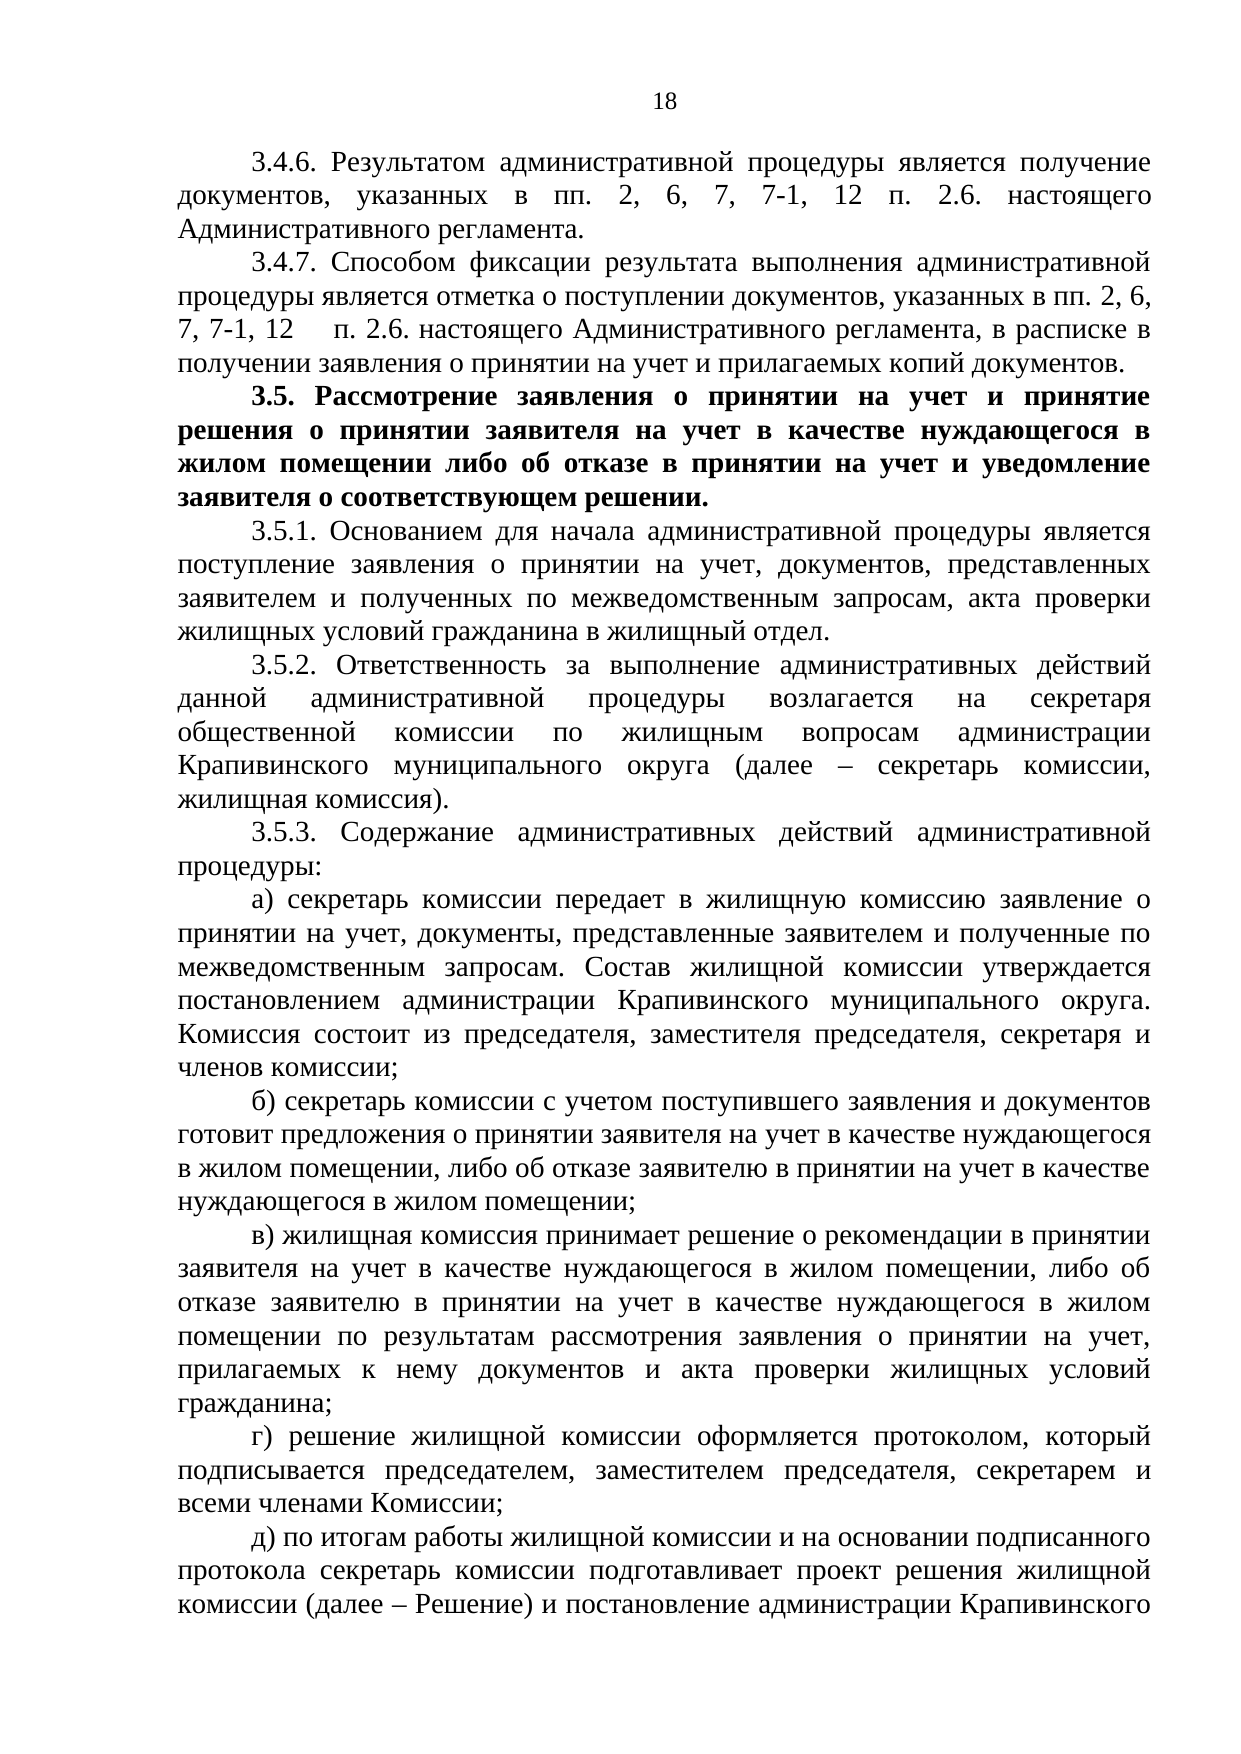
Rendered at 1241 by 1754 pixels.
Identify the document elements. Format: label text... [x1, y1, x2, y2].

text 3.5.3. Содержание административных действий административной процедуры: [177, 814, 1152, 882]
text в) жилищная комиссия принимает решение о рекомендации в принятии заявителя на учет в качестве нуждающегося в жилом помещении, либо об отказе заявителю в принятии на учет в качестве нуждающегося в жилом помещении по результатам рассмотрения заявления о принятии на учет, прилагаемых к нему документов и акта проверки жилищных условий гражданина; [177, 1217, 1152, 1418]
text 3.4.7. Способом фиксации результата выполнения административной процедуры является отметка о поступлении документов, указанных в пп. 2, 6, 7, 7-1, 12 п. 2.6. настоящего Административного регламента, в расписке в получении заявления о принятии на учет и прилагаемых копий документов. [177, 244, 1152, 378]
text б) секретарь комиссии с учетом поступившего заявления и документов готовит предложения о принятии заявителя на учет в качестве нуждающегося в жилом помещении, либо об отказе заявителю в принятии на учет в качестве нуждающегося в жилом помещении; [177, 1083, 1152, 1217]
text 3.5. Рассмотрение заявления о принятии на учет и принятие решения о принятии заявителя на учет в качестве нуждающегося в жилом помещении либо об отказе в принятии на учет и уведомление заявителя о соответствующем решении. [177, 378, 1152, 513]
text 3.5.1. Основанием для начала административной процедуры является поступление заявления о принятии на учет, документов, представленных заявителем и полученных по межведомственным запросам, акта проверки жилищных условий гражданина в жилищный отдел. [177, 513, 1152, 647]
text 3.4.6. Результатом административной процедуры является получение документов, указанных в пп. 2, 6, 7, 7-1, 12 п. 2.6. настоящего Административного регламента. [177, 144, 1152, 244]
text г) решение жилищной комиссии оформляется протоколом, который подписывается председателем, заместителем председателя, секретарем и всеми членами Комиссии; [177, 1418, 1152, 1519]
text а) секретарь комиссии передает в жилищную комиссию заявление о принятии на учет, документы, представленные заявителем и полученные по межведомственным запросам. Состав жилищной комиссии утверждается постановлением администрации Крапивинского муниципального округа. Комиссия состоит из председателя, заместителя председателя, секретаря и членов комиссии; [177, 882, 1152, 1083]
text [177, 1519, 1152, 1619]
text 3.5.2. Ответственность за выполнение административных действий данной административной процедуры возлагается на секретаря общественной комиссии по жилищным вопросам администрации Крапивинского муниципального округа (далее – секретарь комиссии, жилищная комиссия). [177, 647, 1152, 814]
